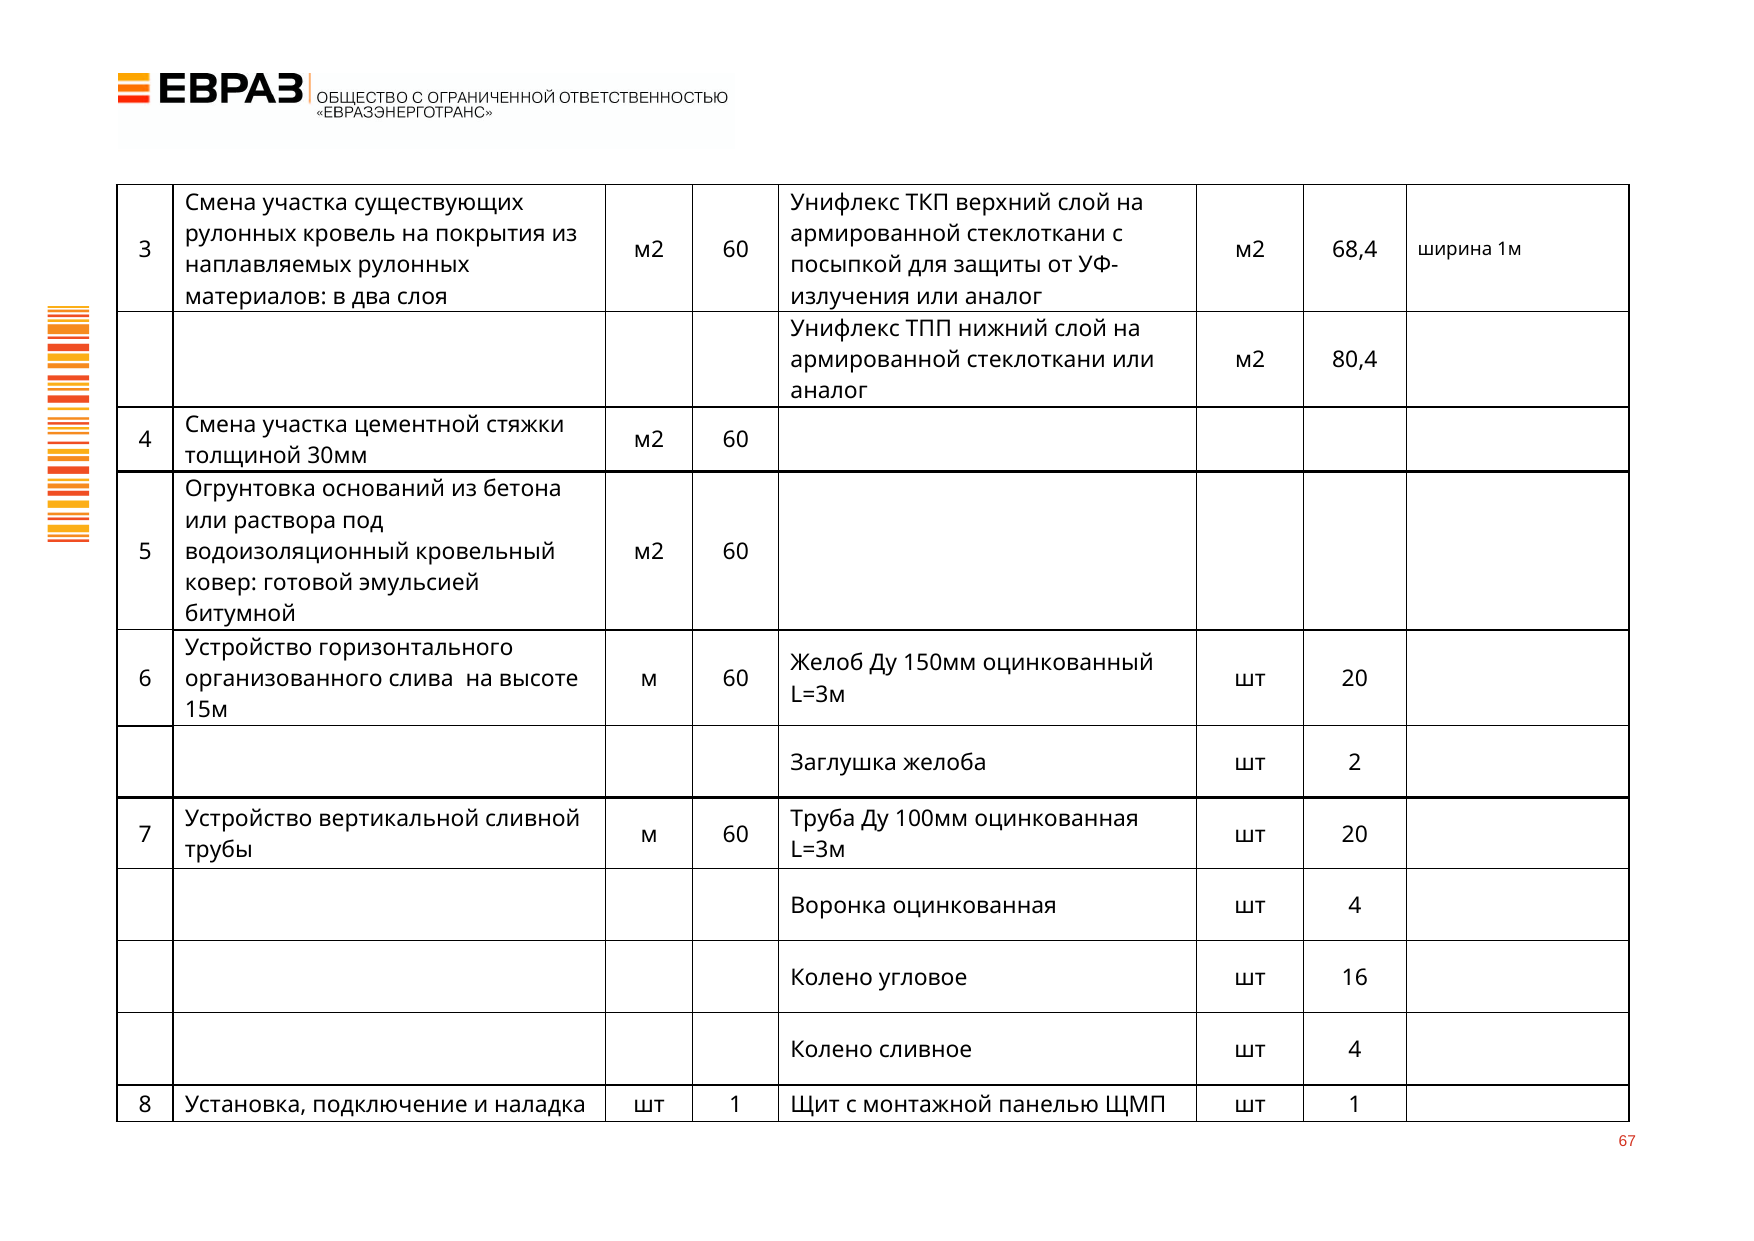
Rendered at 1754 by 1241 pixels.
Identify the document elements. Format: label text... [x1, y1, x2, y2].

table_cell шт [1197, 941, 1303, 1012]
table_cell [693, 869, 778, 940]
table_cell м2 [606, 185, 692, 311]
table_cell 4 [118, 408, 172, 470]
table_cell шт [1197, 869, 1303, 940]
table_cell Смена участка цементной стяжки толщиной 30мм [174, 408, 605, 470]
table_cell 7 [118, 799, 172, 868]
table_cell [606, 869, 692, 940]
table_cell [174, 726, 605, 796]
table_cell [118, 1013, 172, 1084]
table_cell 60 [693, 473, 778, 629]
table_cell [1304, 473, 1406, 629]
table_cell м2 [1197, 185, 1303, 311]
table_cell 1 [1304, 1086, 1406, 1121]
table_cell [1407, 1013, 1628, 1084]
table_cell 20 [1304, 799, 1406, 868]
table_cell 8 [118, 1086, 172, 1121]
table_cell 1 [693, 1086, 778, 1121]
table_cell Колено угловое [779, 941, 1196, 1012]
table_cell 20 [1304, 631, 1406, 724]
table_cell Унифлекс ТКП верхний слой на армированной стеклоткани с посыпкой для защиты от УФ-излучения или аналог [779, 185, 1196, 311]
table_cell 60 [693, 185, 778, 311]
table_cell [606, 1013, 692, 1084]
table_cell [118, 941, 172, 1012]
table_cell [1407, 799, 1628, 868]
table_cell 16 [1304, 941, 1406, 1012]
table_cell [693, 312, 778, 406]
table_cell [174, 312, 605, 406]
table_cell [1407, 941, 1628, 1012]
table_cell Желоб Ду 150мм оцинкованный L=3м [779, 631, 1196, 724]
table_cell 6 [118, 630, 172, 724]
table_cell м [606, 799, 692, 868]
table_cell [693, 941, 778, 1012]
table_cell [174, 941, 605, 1012]
table_cell 60 [693, 631, 778, 724]
table_cell [174, 869, 605, 940]
table_cell Смена участка существующих рулонных кровель на покрытия из наплавляемых рулонных материалов: в два слоя [174, 185, 605, 311]
table_cell Устройство вертикальной сливной трубы [174, 799, 605, 868]
table_cell [693, 1013, 778, 1084]
table_cell [1304, 408, 1406, 470]
table_cell Заглушка желоба [779, 726, 1196, 796]
table_cell шт [1197, 726, 1303, 796]
table_cell [1407, 1086, 1628, 1121]
table_cell [606, 726, 692, 796]
table_cell [606, 312, 692, 406]
table_cell Унифлекс ТПП нижний слой на армированной стеклоткани или аналог [779, 312, 1196, 406]
table_cell [779, 473, 1196, 629]
table_cell [1197, 408, 1303, 470]
table_cell шт [1197, 799, 1303, 868]
table_cell 4 [1304, 869, 1406, 940]
table_cell м2 [606, 473, 692, 629]
table_cell м2 [606, 408, 692, 470]
table_cell [118, 727, 172, 796]
table_cell Труба Ду 100мм оцинкованная L=3м [779, 799, 1196, 868]
table_cell [1407, 631, 1628, 724]
table_cell [1407, 312, 1628, 406]
table_cell [606, 941, 692, 1012]
table_cell м [606, 631, 692, 724]
table_cell 68,4 [1304, 185, 1406, 311]
table_cell м2 [1197, 312, 1303, 406]
table_cell 4 [1304, 1013, 1406, 1084]
table_cell Огрунтовка оснований из бетона или раствора под водоизоляционный кровельный ковер: готовой эмульсией битумной [174, 473, 605, 629]
table_cell [1407, 726, 1628, 796]
table_cell шт [1197, 1086, 1303, 1121]
table_cell шт [606, 1086, 692, 1121]
table_cell [693, 726, 778, 796]
table_cell [1407, 869, 1628, 940]
table_cell ширина 1м [1407, 185, 1628, 311]
table_cell Установка, подключение и наладка распределительного шкафа ШПР "Обогрев кровли". [174, 1086, 605, 1121]
table_cell Колено сливное [779, 1013, 1196, 1084]
table_cell 80,4 [1304, 312, 1406, 406]
table_cell [174, 1013, 605, 1084]
picture [118, 73, 736, 149]
table_cell [779, 408, 1196, 470]
table_cell Щит с монтажной панелью ЩМП 800x600x300мм серия ST или аналог [779, 1086, 1196, 1121]
table_cell [1197, 473, 1303, 629]
table_cell [1407, 473, 1628, 629]
table_cell [118, 312, 172, 406]
picture [47, 306, 90, 542]
table_cell 60 [693, 799, 778, 868]
table_cell Воронка оцинкованная [779, 869, 1196, 940]
table_cell 60 [693, 408, 778, 470]
table_cell шт [1197, 1013, 1303, 1084]
table_cell [1407, 408, 1628, 470]
table_cell 2 [1304, 726, 1406, 796]
table_cell шт [1197, 631, 1303, 724]
table_cell 5 [118, 473, 172, 629]
table_cell [118, 869, 172, 940]
table_cell 3 [118, 185, 172, 311]
table_cell Устройство горизонтального организованного слива на высоте 15м [174, 631, 605, 724]
